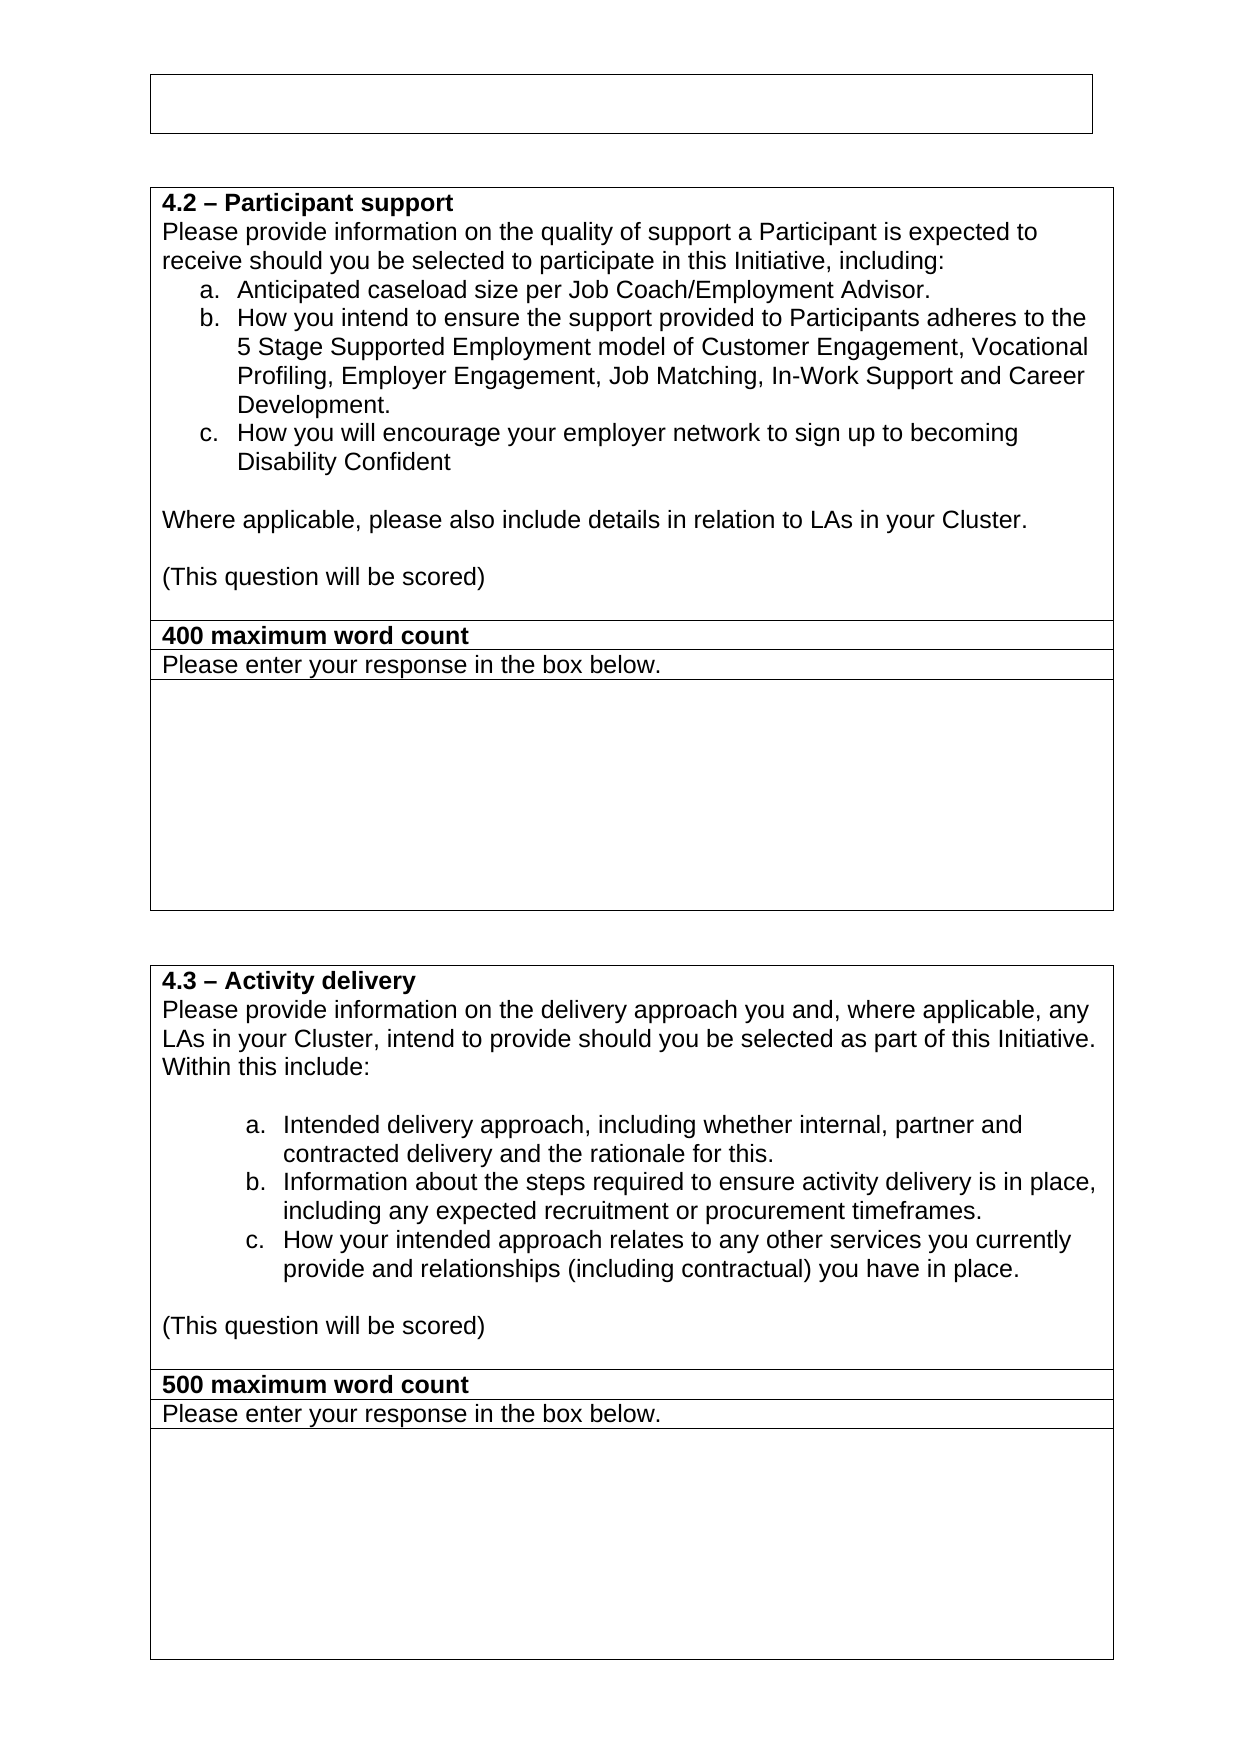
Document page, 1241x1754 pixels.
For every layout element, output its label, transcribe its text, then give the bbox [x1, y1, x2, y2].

table_header 4.3 – Activity delivery Please provide information on the delivery approach you and, where applicable, any LAs in your Cluster, intend to provide should you be selected as part of this Initiative. Within this include: Intended delivery approach, including whether internal, partner and contracted delivery and the rationale for this. Information about the steps required to ensure activity delivery is in place, including any expected recruitment or procurement timeframes. How your intended approach relates to any other services you currently provide and relationships (including contractual) you have in place. (This question will be scored) [151, 966, 1113, 1369]
table_cell [151, 680, 1113, 910]
table_header 4.2 – Participant support Please provide information on the quality of support a Participant is expected to receive should you be selected to participate in this Initiative, including: Anticipated caseload size per Job Coach/Employment Advisor. How you intend to ensure the support provided to Participants adheres to the 5 Stage Supported Employment model of Customer Engagement, Vocational Profiling, Employer Engagement, Job Matching, In-Work Support and Career Development. How you will encourage your employer network to sign up to becoming Disability Confident Where applicable, please also include details in relation to LAs in your Cluster. (This question will be scored) [151, 188, 1113, 619]
table_cell 400 maximum word count [151, 621, 1113, 649]
table_cell [151, 75, 1092, 132]
table_cell [151, 1429, 1113, 1659]
table_cell 500 maximum word count [151, 1370, 1113, 1398]
table_cell Please enter your response in the box below. [151, 1400, 1113, 1428]
table_cell Please enter your response in the box below. [151, 650, 1113, 679]
